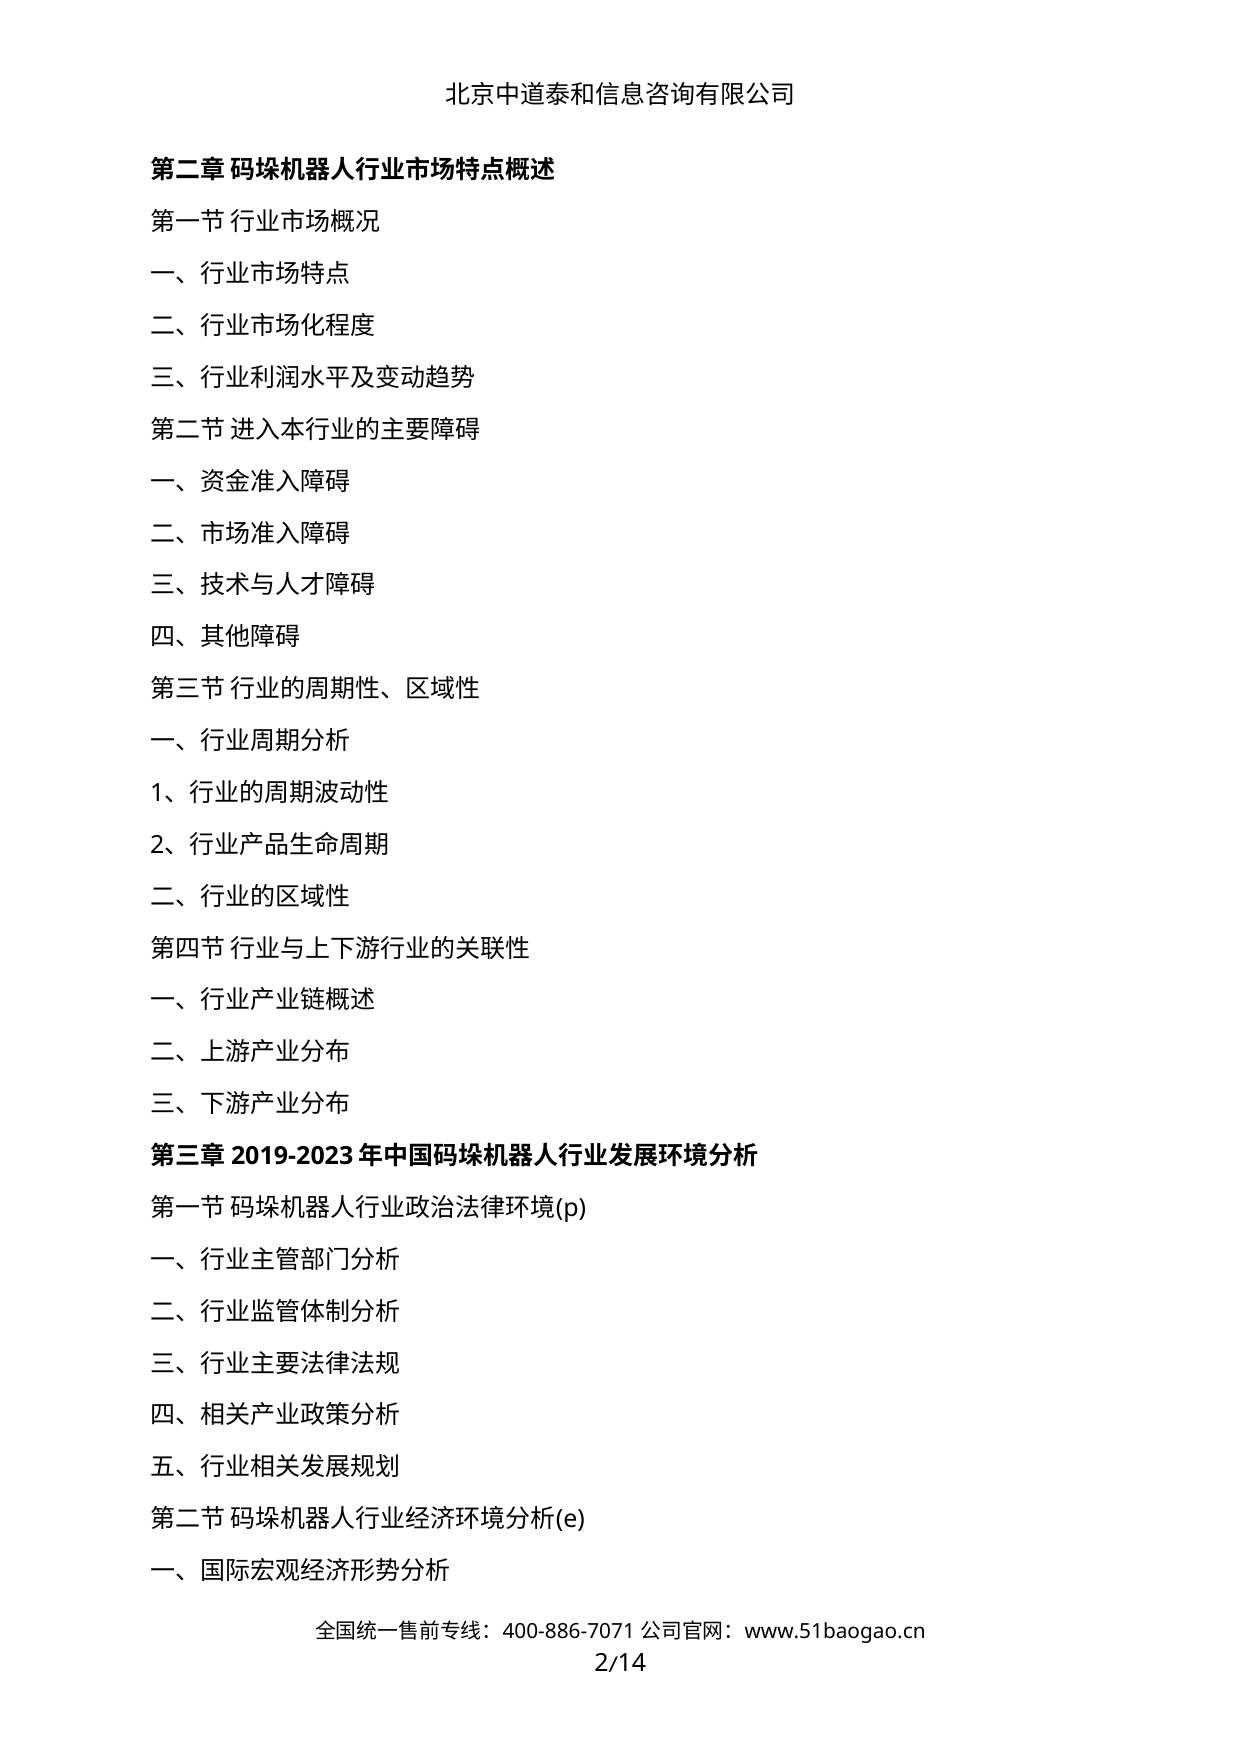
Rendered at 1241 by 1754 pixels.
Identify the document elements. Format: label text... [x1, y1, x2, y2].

text 三、行业主要法律法规 [150, 1343, 1090, 1379]
text 四、相关产业政策分析 [150, 1395, 1090, 1431]
text 第二节 码垛机器人行业经济环境分析(e) [150, 1499, 1090, 1535]
text 第三章 2019-2023年中国码垛机器人行业发展环境分析 [150, 1136, 1090, 1172]
text 五、行业相关发展规划 [150, 1447, 1090, 1483]
text 三、下游产业分布 [150, 1084, 1090, 1120]
text 2、行业产品生命周期 [150, 824, 1090, 861]
text 二、行业的区域性 [150, 876, 1090, 912]
text 第三节 行业的周期性、区域性 [150, 669, 1090, 705]
text 一、国际宏观经济形势分析 [150, 1551, 1090, 1587]
text 一、行业周期分析 [150, 721, 1090, 757]
text 一、资金准入障碍 [150, 461, 1090, 497]
text 三、行业利润水平及变动趋势 [150, 357, 1090, 394]
text 第一节 行业市场概况 [150, 202, 1090, 238]
text 一、行业主管部门分析 [150, 1239, 1090, 1276]
text 1、行业的周期波动性 [150, 772, 1090, 809]
text 第二节 进入本行业的主要障碍 [150, 409, 1090, 446]
text 一、行业产业链概述 [150, 980, 1090, 1016]
text 二、行业市场化程度 [150, 306, 1090, 342]
text 第四节 行业与上下游行业的关联性 [150, 928, 1090, 964]
text 二、行业监管体制分析 [150, 1291, 1090, 1327]
text 二、上游产业分布 [150, 1032, 1090, 1068]
text 第二章 码垛机器人行业市场特点概述 [150, 150, 1090, 186]
text 二、市场准入障碍 [150, 513, 1090, 549]
text 三、技术与人才障碍 [150, 565, 1090, 601]
text 四、其他障碍 [150, 617, 1090, 653]
text 第一节 码垛机器人行业政治法律环境(p) [150, 1187, 1090, 1224]
text 一、行业市场特点 [150, 254, 1090, 290]
